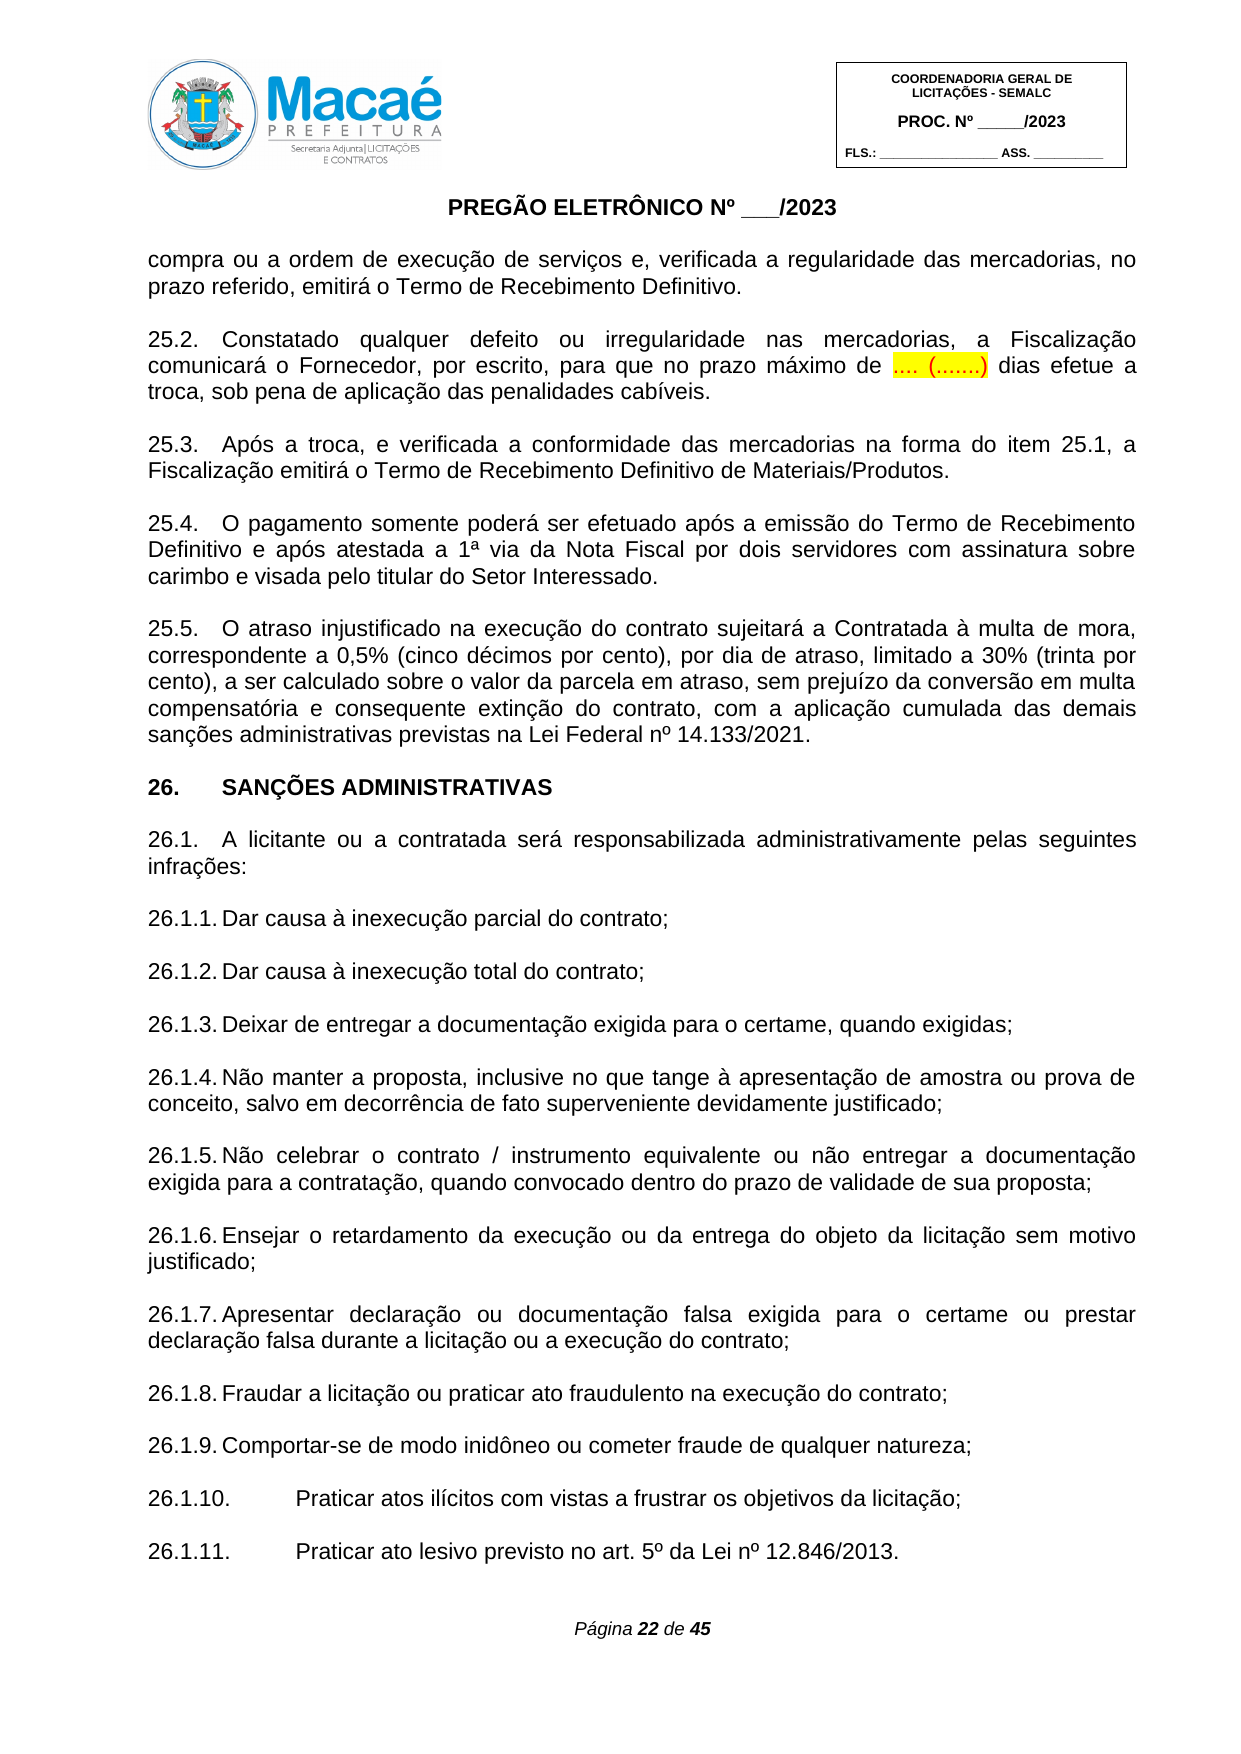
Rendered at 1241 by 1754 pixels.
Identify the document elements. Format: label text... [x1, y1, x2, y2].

list Praticar ato lesivo previsto no art. 5º da Lei nº 12.846/2013. [148, 1538, 1137, 1564]
list Deixar de entregar a documentação exigida para o certame, quando exigidas; [148, 1011, 1137, 1037]
picture [420, 105, 442, 115]
list Fraudar a licitação ou praticar ato fraudulento na execução do contrato; [148, 1380, 1137, 1406]
list Não manter a proposta, inclusive no que tange à apresentação de amostra ou prova de conceito, salvo em decorrência de fato superveniente devidamente justificado; [148, 1063, 1137, 1116]
list Não celebrar o contrato / instrumento equivalente ou não entregar a documentação exigida para a contratação, quando convocado dentro do prazo de validade de sua proposta; [148, 1142, 1137, 1195]
list Após a troca, e verificada a conformidade das mercadorias na forma do item 25.1, a Fiscalização emitirá o Termo de Recebimento Definitivo de Materiais/Produtos. [148, 431, 1137, 484]
list Praticar atos ilícitos com vistas a frustrar os objetivos da licitação; [148, 1485, 1137, 1511]
list A licitante ou a contratada será responsabilizada administrativamente pelas seguintes infrações: [148, 826, 1137, 879]
list Comportar-se de modo inidôneo ou cometer fraude de qualquer natureza; [148, 1432, 1137, 1459]
picture [420, 94, 433, 101]
picture [147, 59, 442, 170]
list O pagamento somente poderá ser efetuado após a emissão do Termo de Recebimento Definitivo e após atestada a 1ª via da Nota Fiscal por dois servidores com assinatura sobre carimbo e visada pelo titular do Setor Interessado. [148, 510, 1137, 589]
list O atraso injustificado na execução do contrato sujeitará a Contratada à multa de mora, correspondente a 0,5% (cinco décimos por cento), por dia de atraso, limitado a 30% (trinta por cento), a ser calculado sobre o valor da parcela em atraso, sem prejuízo da conversão em multa compensatória e consequente extinção do contrato, com a aplicação cumulada das demais sanções administrativas previstas na Lei Federal nº 14.133/2021. [148, 615, 1137, 747]
list Apresentar declaração ou documentação falsa exigida para o certame ou prestar declaração falsa durante a licitação ou a execução do contrato; [148, 1301, 1137, 1353]
list Dar causa à inexecução total do contrato; [148, 958, 1137, 984]
list Ensejar o retardamento da execução ou da entrega do objeto da licitação sem motivo justificado; [148, 1222, 1137, 1274]
list SANÇÕES ADMINISTRATIVAS [148, 773, 1137, 800]
list Constatado qualquer defeito ou irregularidade nas mercadorias, a Fiscalização comunicará o Fornecedor, por escrito, para que no prazo máximo de .... (.......) dias efetue a troca, sob pena de aplicação das penalidades cabíveis. [148, 326, 1137, 404]
list Dar causa à inexecução parcial do contrato; [148, 905, 1137, 932]
